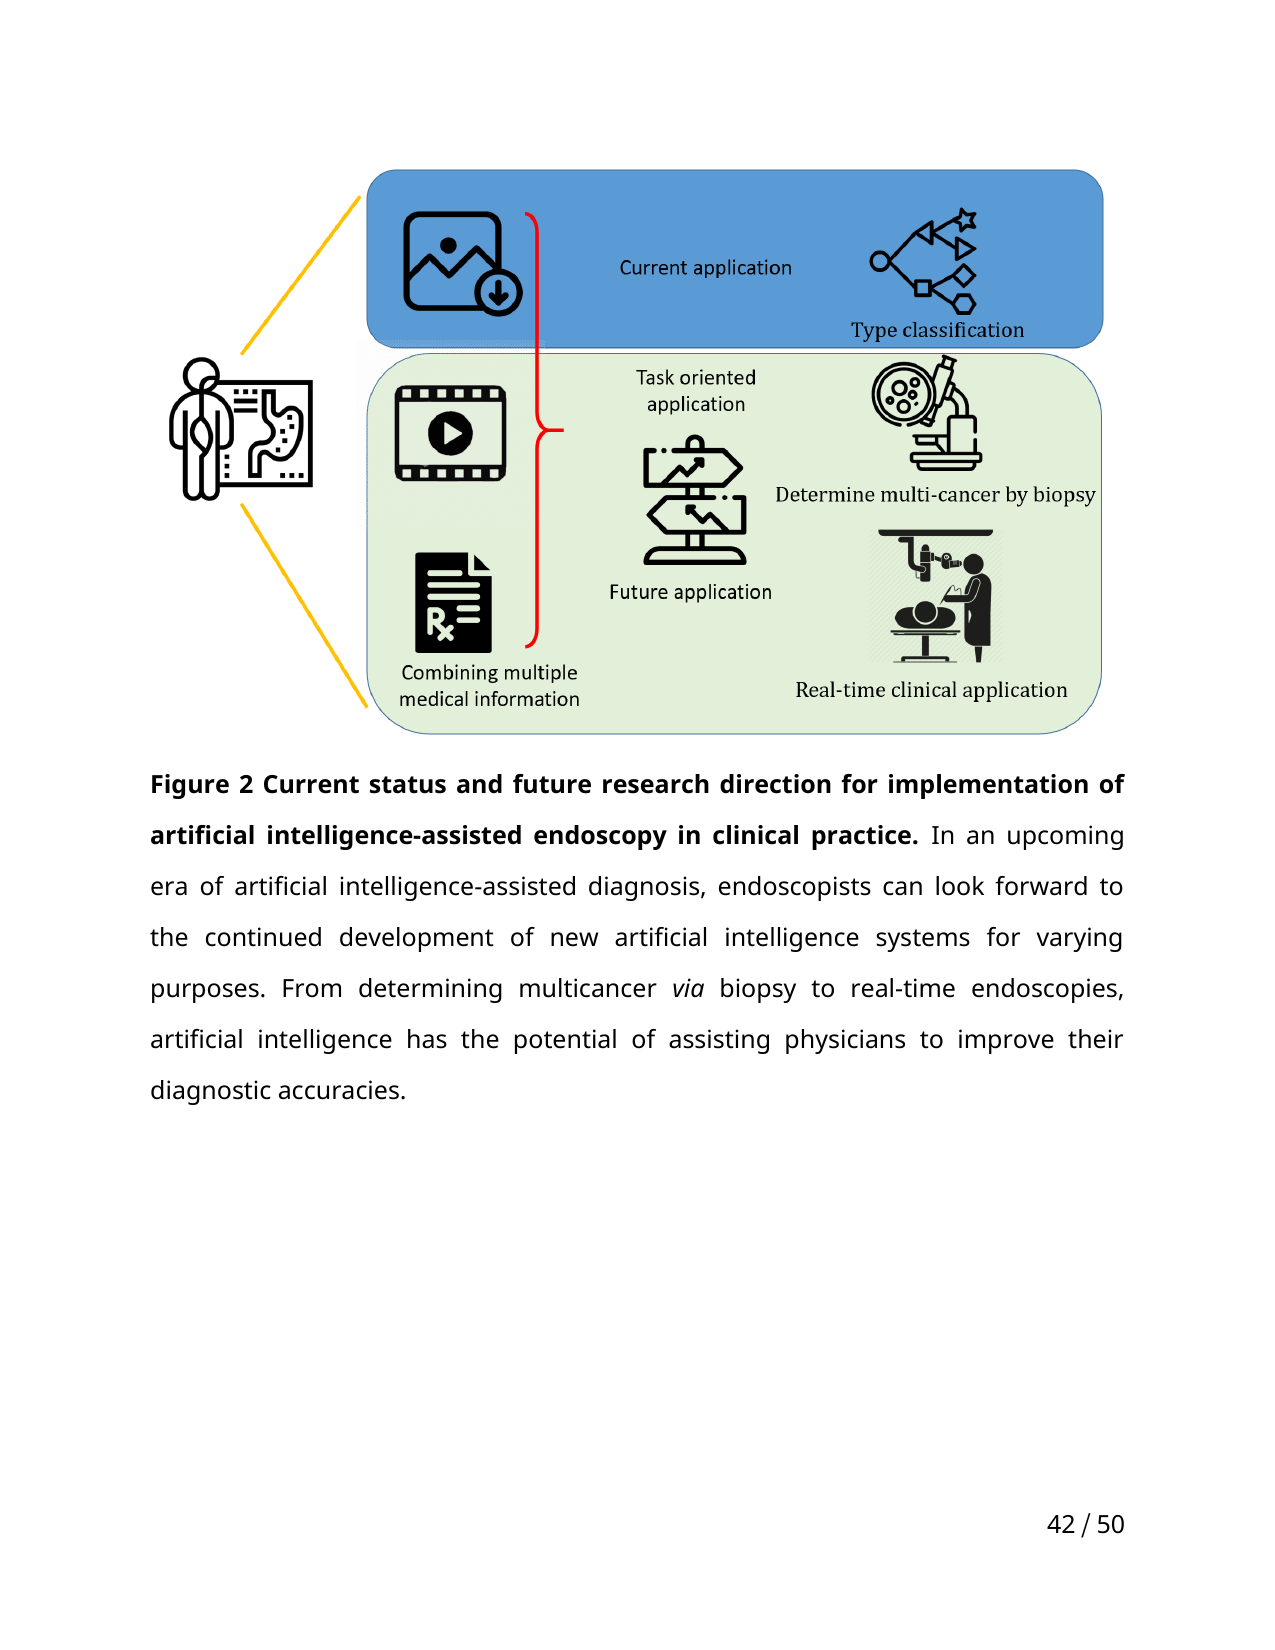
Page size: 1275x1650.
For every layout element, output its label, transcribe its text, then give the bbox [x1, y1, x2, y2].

text Figure 2 Current status and future research direction for implementation of artificial intelligence-assisted endoscopy in clinical practice. In an upcoming era of artificial intelligence-assisted diagnosis, endoscopists can look forward to the continued development of new artificial intelligence systems for varying purposes. From determining multicancer via biopsy to real-time endoscopies, artificial intelligence has the potential of assisting physicians to improve their diagnostic accuracies. [150, 767, 1125, 1107]
picture [150, 150, 1125, 753]
